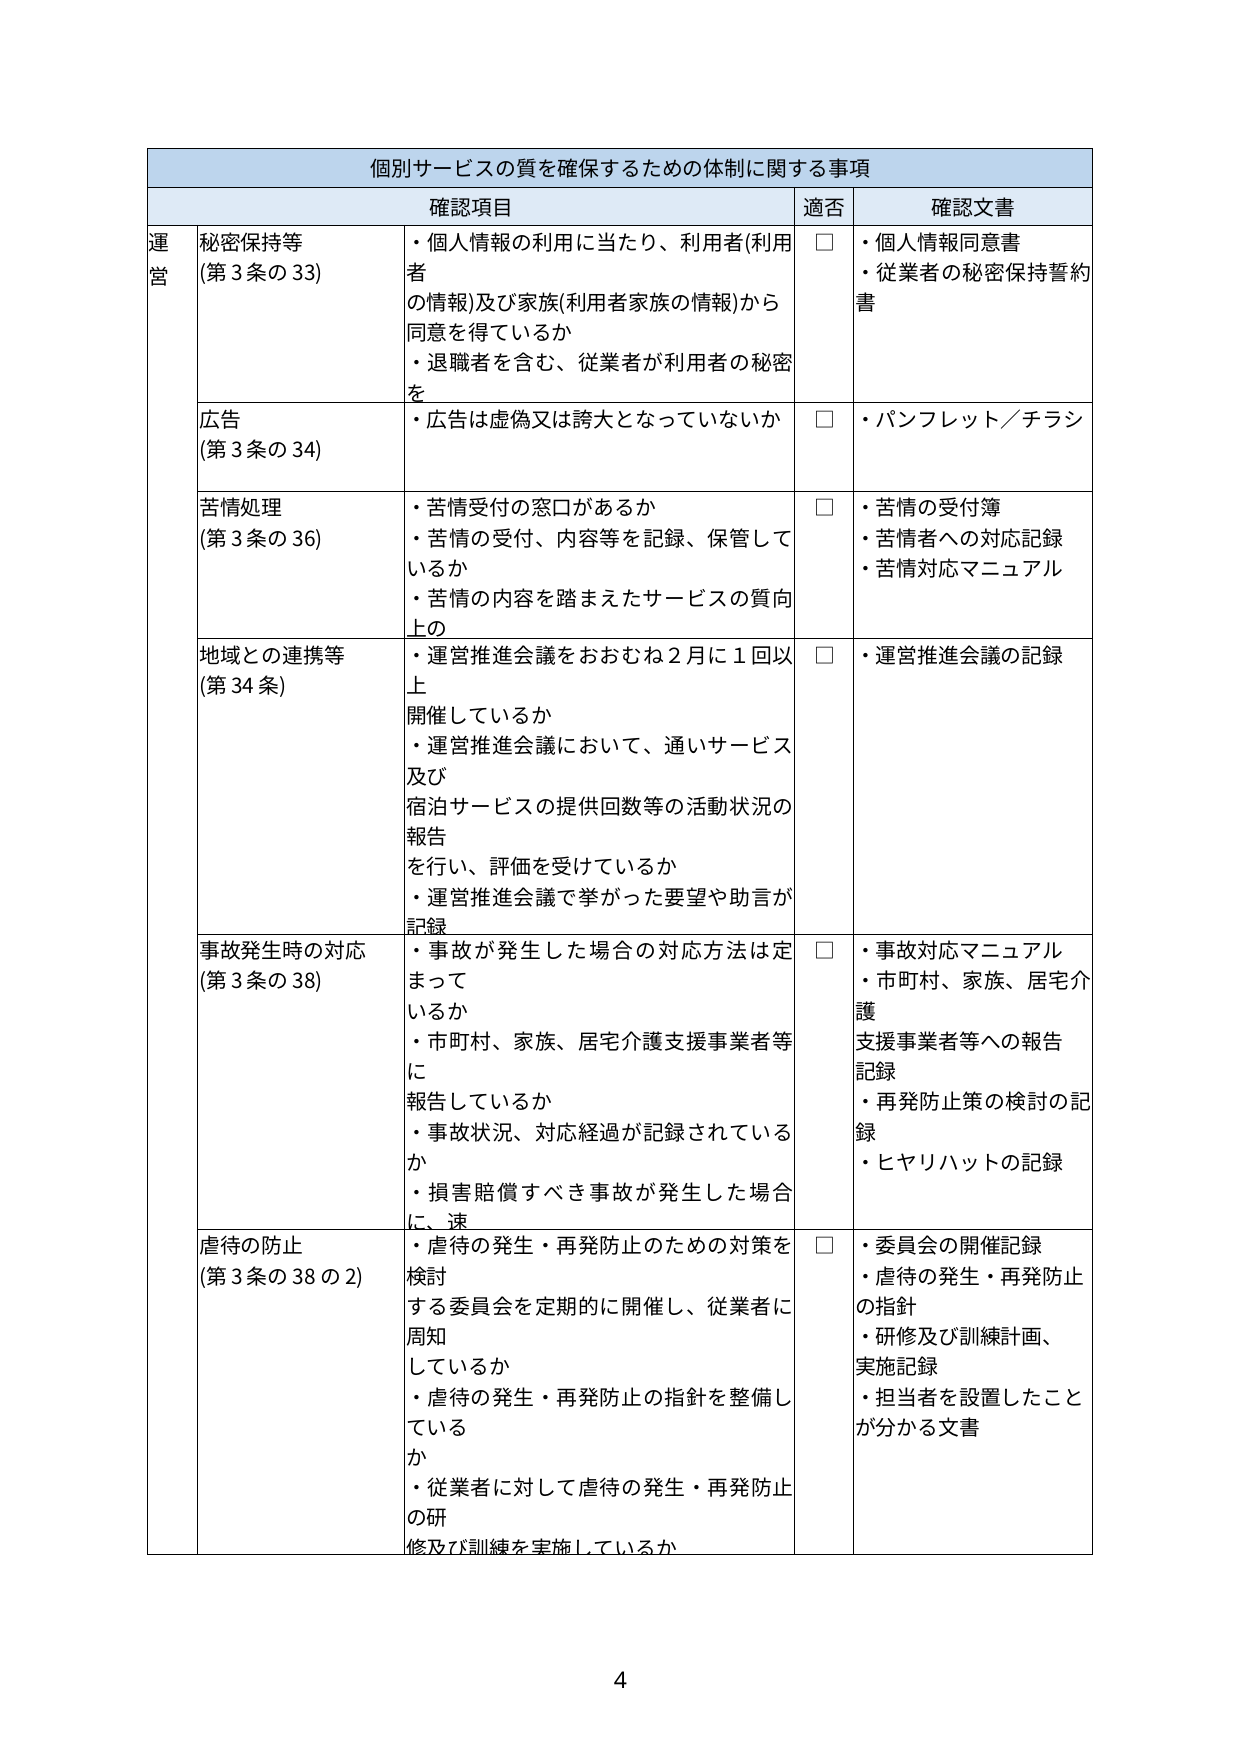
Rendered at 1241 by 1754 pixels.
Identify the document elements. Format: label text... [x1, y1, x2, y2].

table_cell ・パンフレット／チラシ [854, 403, 1092, 491]
table_cell □ [795, 226, 853, 402]
table_cell ・事故対応マニュアル ・市町村、家族、居宅介護 支援事業者等への報告 記録 ・再発防止策の検討の記録 ・ヒヤリハットの記録 [854, 935, 1092, 1229]
table_cell ・広告は虚偽又は誇大となっていないか [405, 403, 794, 491]
table_cell 事故発生時の対応 (第3条の38) [198, 935, 404, 1229]
table_cell 確認文書 [854, 188, 1092, 225]
table_cell 秘密保持等 (第3条の33) [198, 226, 404, 402]
table_cell 運 営 [148, 226, 197, 1553]
table_cell □ [795, 1230, 853, 1553]
table_cell ・虐待の発生・再発防止のための対策を検討 する委員会を定期的に開催し、従業者に周知 しているか ・虐待の発生・再発防止の指針を整備している か ・従業者に対して虐待の発生・再発防止の研 修及び訓練を実施しているか ・上記の措置を適切に実施するための担当者 を設置しているか [405, 1230, 794, 1553]
table_cell ・運営推進会議の記録 [854, 639, 1092, 933]
table_cell ・事故が発生した場合の対応方法は定まって いるか ・市町村、家族、居宅介護支援事業者等に 報告しているか ・事故状況、対応経過が記録されているか ・損害賠償すべき事故が発生した場合に、速 やかに賠償を行うための対策を講じているか ・再発防止のための取組を行っているか [405, 935, 794, 1229]
table_cell □ [795, 639, 853, 933]
table_cell ・委員会の開催記録 ・虐待の発生・再発防止 の指針 ・研修及び訓練計画、 実施記録 ・担当者を設置したこと が分かる文書 [854, 1230, 1092, 1553]
table_cell ・個人情報同意書 ・従業者の秘密保持誓約書 [854, 226, 1092, 402]
table_cell 確認項目 [148, 188, 794, 225]
table_cell □ [795, 403, 853, 491]
table_cell 苦情処理 (第3条の36) [198, 492, 404, 638]
table_cell ・個人情報の利用に当たり、利用者(利用者 の情報)及び家族(利用者家族の情報)から 同意を得ているか ・退職者を含む、従業者が利用者の秘密を 保持することを誓約しているか [405, 226, 794, 402]
table_cell □ [795, 935, 853, 1229]
table_cell ・苦情の受付簿 ・苦情者への対応記録 ・苦情対応マニュアル [854, 492, 1092, 638]
table_cell 虐待の防止 (第3条の38の2) [198, 1230, 404, 1553]
table_cell □ [795, 492, 853, 638]
table_cell ・運営推進会議をおおむね２月に１回以上 開催しているか ・運営推進会議において、通いサービス及び 宿泊サービスの提供回数等の活動状況の報告 を行い、評価を受けているか ・運営推進会議で挙がった要望や助言が記録 されているか ・運営推進会議の会議録が公表されているか [405, 639, 794, 933]
table_cell 地域との連携等 (第34条) [198, 639, 404, 933]
table_header 個別サービスの質を確保するための体制に関する事項 [148, 149, 1092, 187]
table_cell ・苦情受付の窓口があるか ・苦情の受付、内容等を記録、保管しているか ・苦情の内容を踏まえたサービスの質向上の 取組を行っているか [405, 492, 794, 638]
table_cell 適否 [795, 188, 853, 225]
table_cell 広告 (第3条の34) [198, 403, 404, 491]
